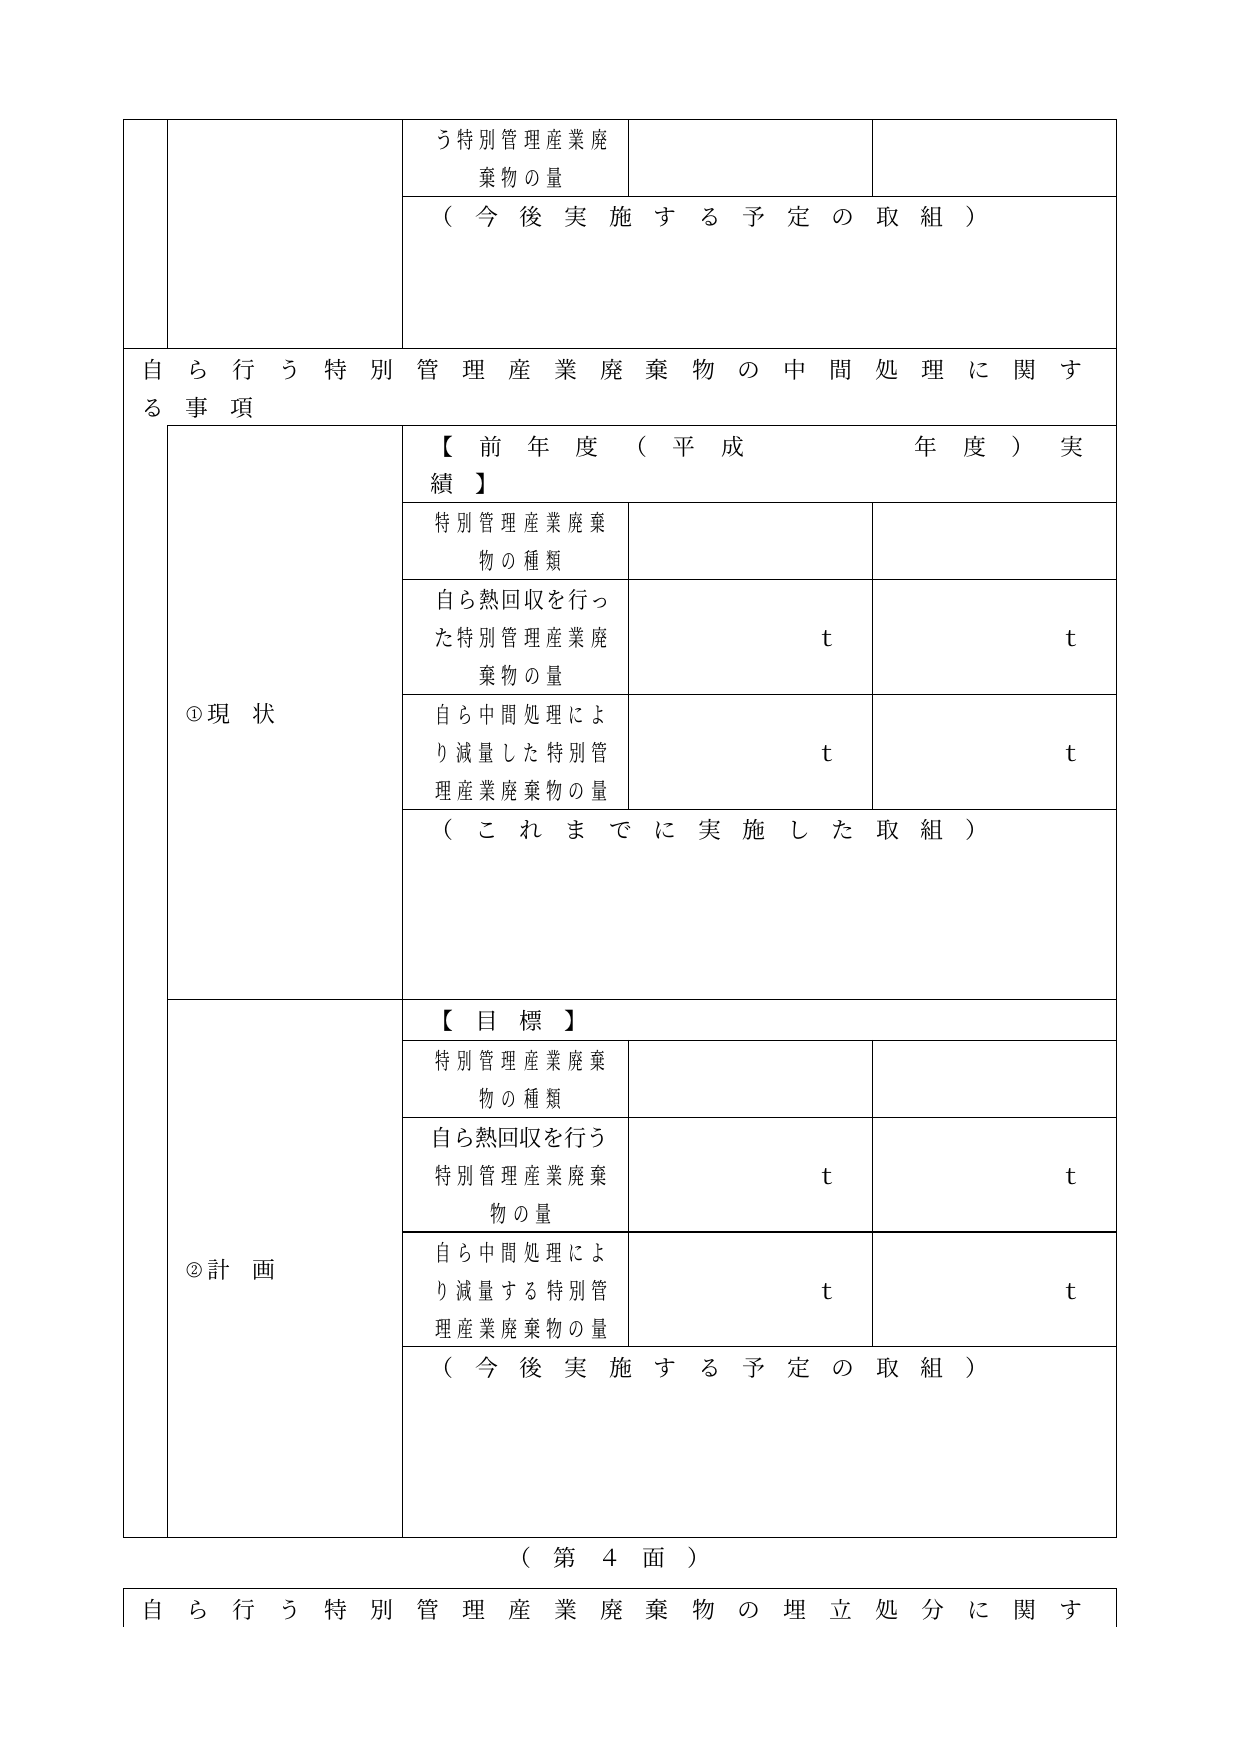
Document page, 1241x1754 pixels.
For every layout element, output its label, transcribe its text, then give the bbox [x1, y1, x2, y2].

table_cell 自ら熱回収を行った特別管理産業廃棄物の量 [403, 580, 628, 694]
table_cell 特別管理産業廃棄物の種類 [403, 1041, 628, 1117]
table_cell 特別管理産業廃棄物の種類 [403, 503, 628, 579]
table_cell ②計画 [168, 1000, 402, 1537]
table_cell ｔ [629, 1118, 872, 1231]
table_cell [629, 1041, 872, 1117]
table_cell ｔ [873, 580, 1116, 694]
table_cell [873, 503, 1116, 579]
table_cell 自ら行う特別管理産業廃棄物の中間処理に関する事項 [124, 349, 1116, 425]
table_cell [403, 120, 628, 196]
table_cell ｔ [629, 580, 872, 694]
table_cell ①現状 [168, 426, 402, 999]
table_cell 【目標】 [403, 1000, 1116, 1040]
table_cell ｔ [629, 1233, 872, 1346]
table_cell （今後実施する予定の取組） [403, 197, 1116, 348]
table_cell [629, 503, 872, 579]
table_cell ｔ [873, 1233, 1116, 1346]
table_cell [124, 425, 167, 1537]
table_cell [873, 1041, 1116, 1117]
table_cell ｔ [629, 695, 872, 808]
table_cell ｔ [873, 1118, 1116, 1231]
table_cell ｔ [873, 695, 1116, 808]
table_cell （今後実施する予定の取組） [403, 1347, 1116, 1537]
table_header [124, 1589, 1116, 1627]
table_cell 自ら中間処理により減量する特別管理産業廃棄物の量 [403, 1233, 628, 1346]
table_cell 自ら熱回収を行う 特別管理産業廃棄物の量 [403, 1118, 628, 1231]
table_cell ｔ [873, 120, 1116, 196]
table_cell ｔ [629, 120, 872, 196]
table_cell （これまでに実施した取組） [403, 810, 1116, 999]
text （第４面） [118, 1538, 1122, 1576]
table_cell 【前年度（平成 年度）実績】 [403, 426, 1116, 502]
table_cell 自ら中間処理により減量した特別管理産業廃棄物の量 [403, 695, 628, 808]
